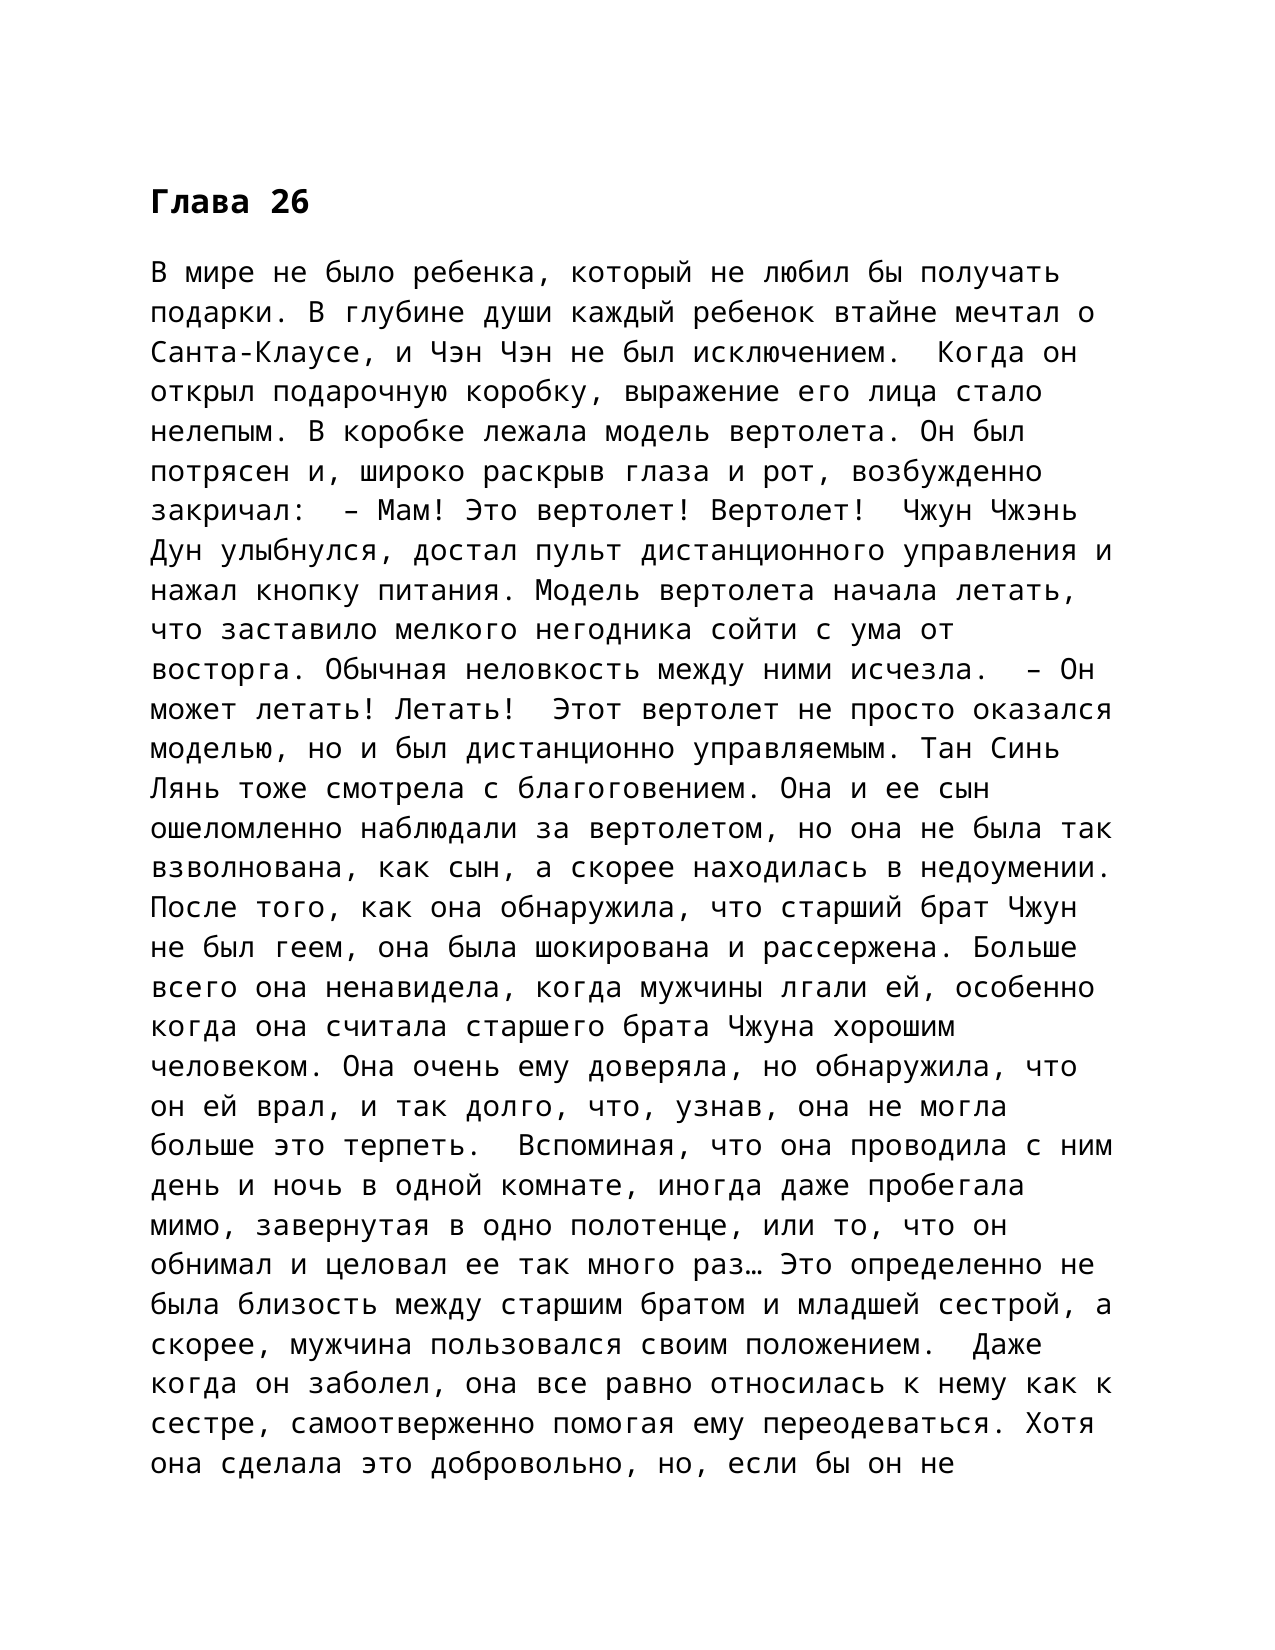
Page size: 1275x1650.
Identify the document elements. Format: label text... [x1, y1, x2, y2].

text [150, 251, 1125, 1482]
text Глава 26 [150, 178, 1125, 223]
